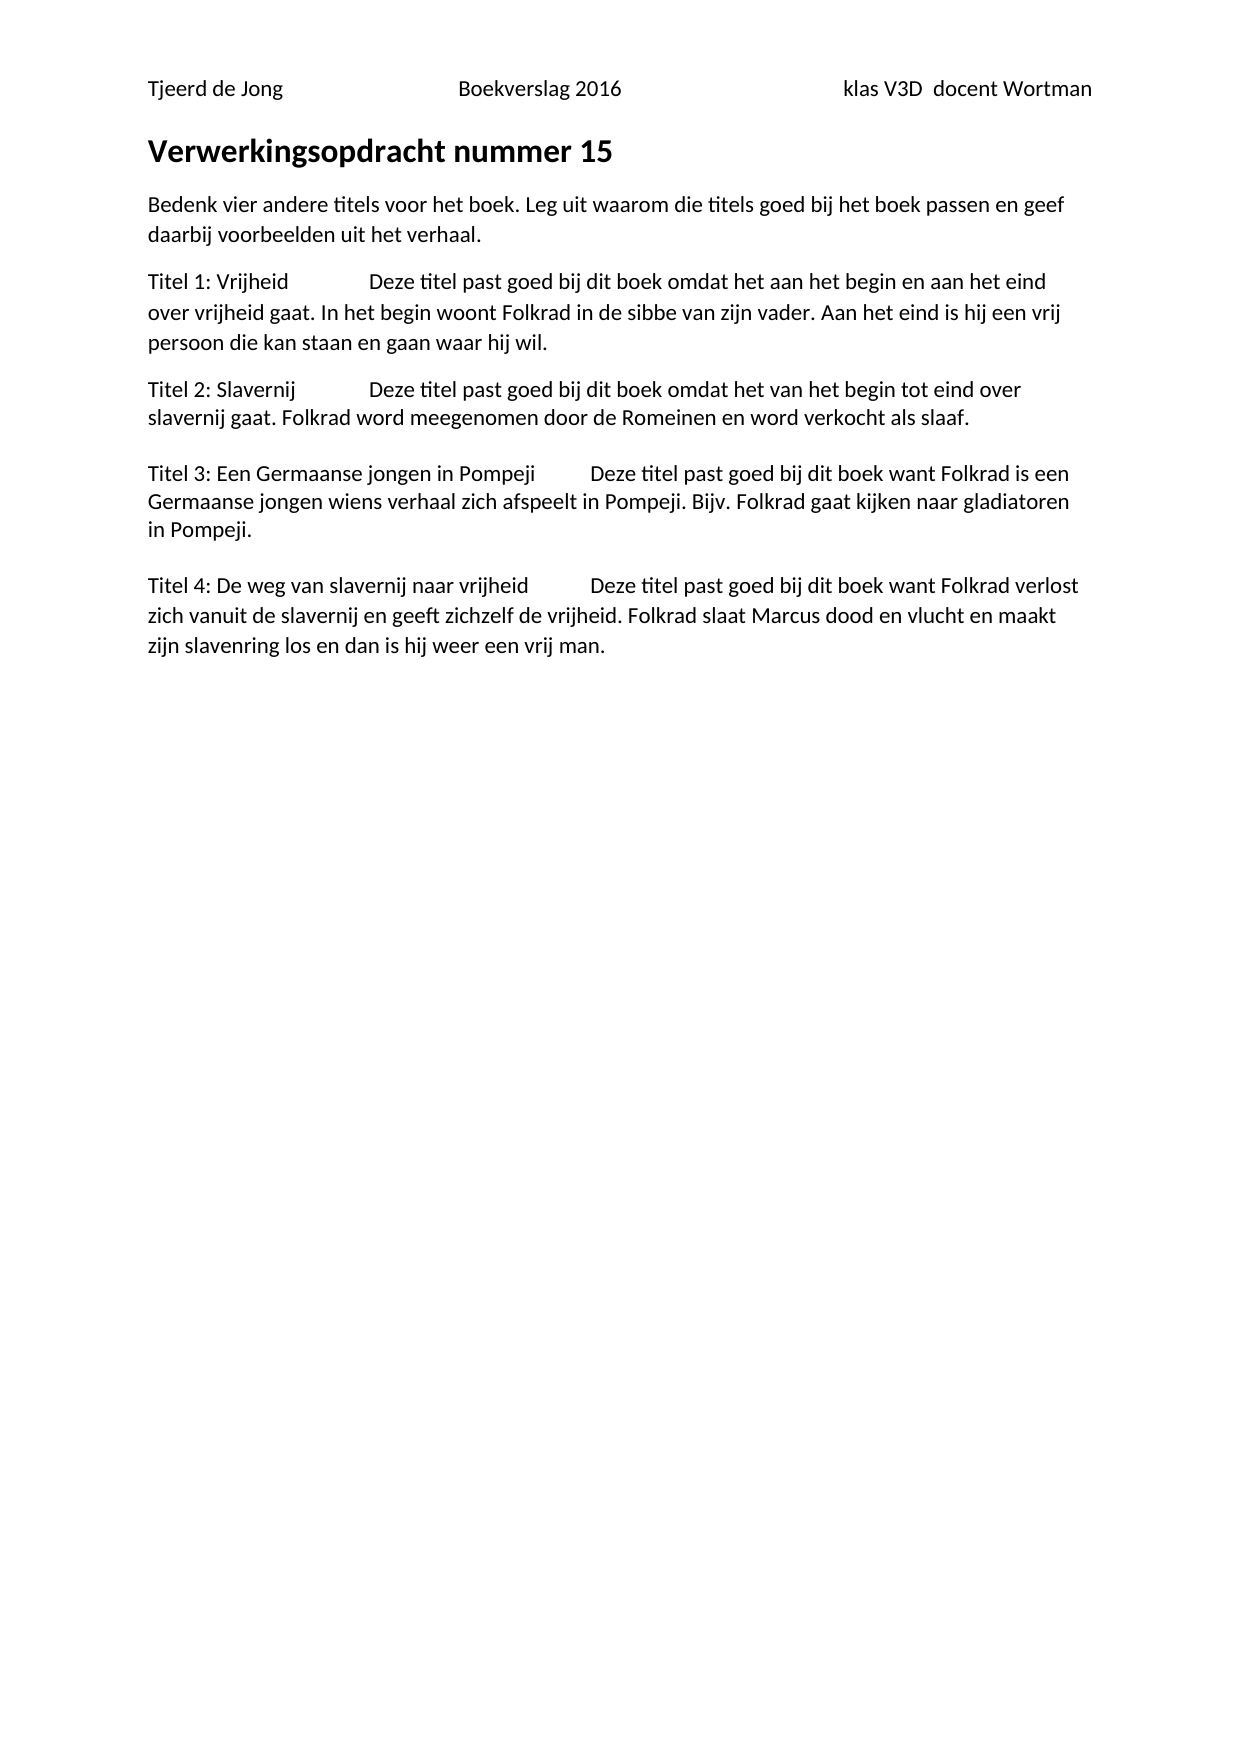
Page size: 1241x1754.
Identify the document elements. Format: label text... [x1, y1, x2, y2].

text Bedenk vier andere titels voor het boek. Leg uit waarom die titels goed bij het boek passen en geef daarbij voorbeelden uit het verhaal. [148, 190, 1093, 249]
text Titel 2: Slavernij Deze titel past goed bij dit boek omdat het van het begin tot eind over slavernij gaat. Folkrad word meegenomen door de Romeinen en word verkocht als slaaf. [148, 375, 1093, 431]
text Verwerkingsopdracht nummer 15 [148, 130, 1093, 171]
text Titel 1: Vrijheid Deze titel past goed bij dit boek omdat het aan het begin en aan het eind over vrijheid gaat. In het begin woont Folkrad in de sibbe van zijn vader. Aan het eind is hij een vrij persoon die kan staan en gaan waar hij wil. [148, 267, 1093, 356]
text Titel 4: De weg van slavernij naar vrijheid Deze titel past goed bij dit boek want Folkrad verlost zich vanuit de slavernij en geeft zichzelf de vrijheid. Folkrad slaat Marcus dood en vlucht en maakt zijn slavenring los en dan is hij weer een vrij man. [148, 571, 1093, 659]
text Titel 3: Een Germaanse jongen in Pompeji Deze titel past goed bij dit boek want Folkrad is een Germaanse jongen wiens verhaal zich afspeelt in Pompeji. Bijv. Folkrad gaat kijken naar gladiatoren in Pompeji. [148, 459, 1093, 543]
